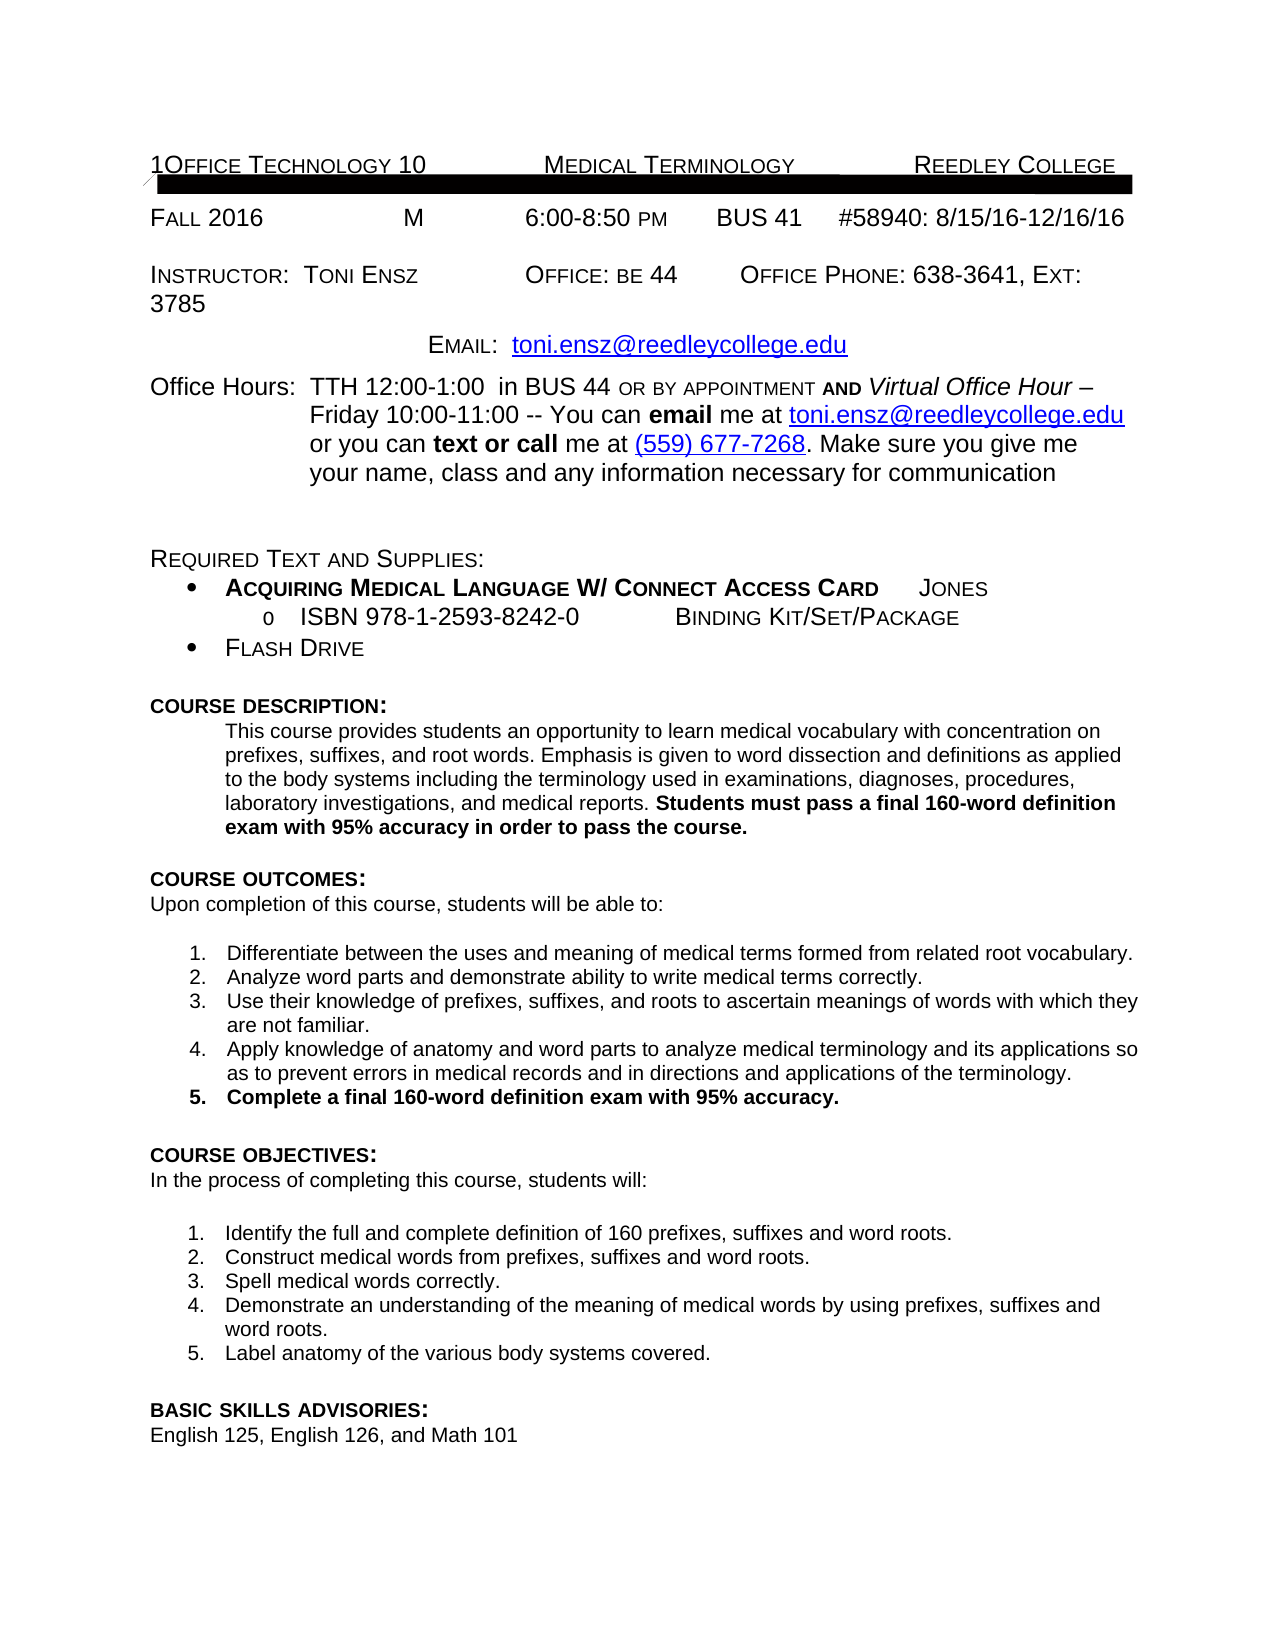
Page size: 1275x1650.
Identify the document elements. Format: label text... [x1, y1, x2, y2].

text Required Text and Supplies: [150, 544, 1125, 573]
list Flash Drive [187, 633, 1125, 662]
text Email: toni.ensz@reedleycollege.edu [150, 331, 1125, 359]
list Identify the full and complete definition of 160 prefixes, suffixes and word roots. [187, 1221, 1125, 1245]
list Demonstrate an understanding of the meaning of medical words by using prefixes, suffixes and word roots. [187, 1293, 1125, 1341]
list Spell medical words correctly. [187, 1269, 1125, 1293]
list Label anatomy of the various body systems covered. [187, 1341, 1125, 1365]
text Office Technology 10 Medical Terminology Reedley College [150, 150, 1125, 179]
list ISBN 978-1-2593-8242-0 Binding Kit/Set/Package [262, 602, 1125, 633]
text course description: [150, 690, 1125, 719]
text This course provides students an opportunity to learn medical vocabulary with concentration on prefixes, suffixes, and root words. Emphasis is given to word dissection and definitions as applied to the body systems including the terminology used in examinations, diagnoses, procedures, laboratory investigations, and medical reports. Students must pass a final 160-word definition exam with 95% accuracy in order to pass the course. [225, 719, 1125, 839]
text English 125, English 126, and Math 101 [150, 1423, 1125, 1447]
table_header Differentiate between the uses and meaning of medical terms formed from related root vocabulary. Analyze word parts and demonstrate ability to write medical terms correctly. Use their knowledge of prefixes, suffixes, and roots to ascertain meanings of words with which they are not familiar. Apply knowledge of anatomy and word parts to analyze medical terminology and its applications so as to prevent errors in medical records and in directions and applications of the terminology. Complete a final 160-word definition exam with 95% accuracy. [150, 940, 1166, 1110]
text course outcomes: [150, 863, 1125, 892]
text Fall 2016 M 6:00-8:50 pm BUS 41 #58940: 8/15/16-12/16/16 [150, 203, 1125, 232]
list Construct medical words from prefixes, suffixes and word roots. [187, 1245, 1125, 1269]
list Acquiring Medical Language W/ Connect Access Card Jones [187, 573, 1125, 602]
subtitle basic skills advisories: [150, 1394, 1125, 1423]
text course objectives: [150, 1139, 1125, 1168]
text In the process of completing this course, students will: [150, 1168, 1125, 1192]
text Instructor: Toni Ensz Office: be 44 Office Phone: 638-3641, Ext: 3785 [150, 261, 1125, 318]
text Office Hours: TTH 12:00-1:00 in BUS 44 or by appointment and Virtual Office Hour – Friday 10:00-11:00 -- You can email me at toni.ensz@reedleycollege.edu or you can text or call me at (559) 677-7268. Make sure you give me your name, class and any information necessary for communication [150, 372, 1125, 487]
text Upon completion of this course, students will be able to: [150, 892, 1125, 916]
